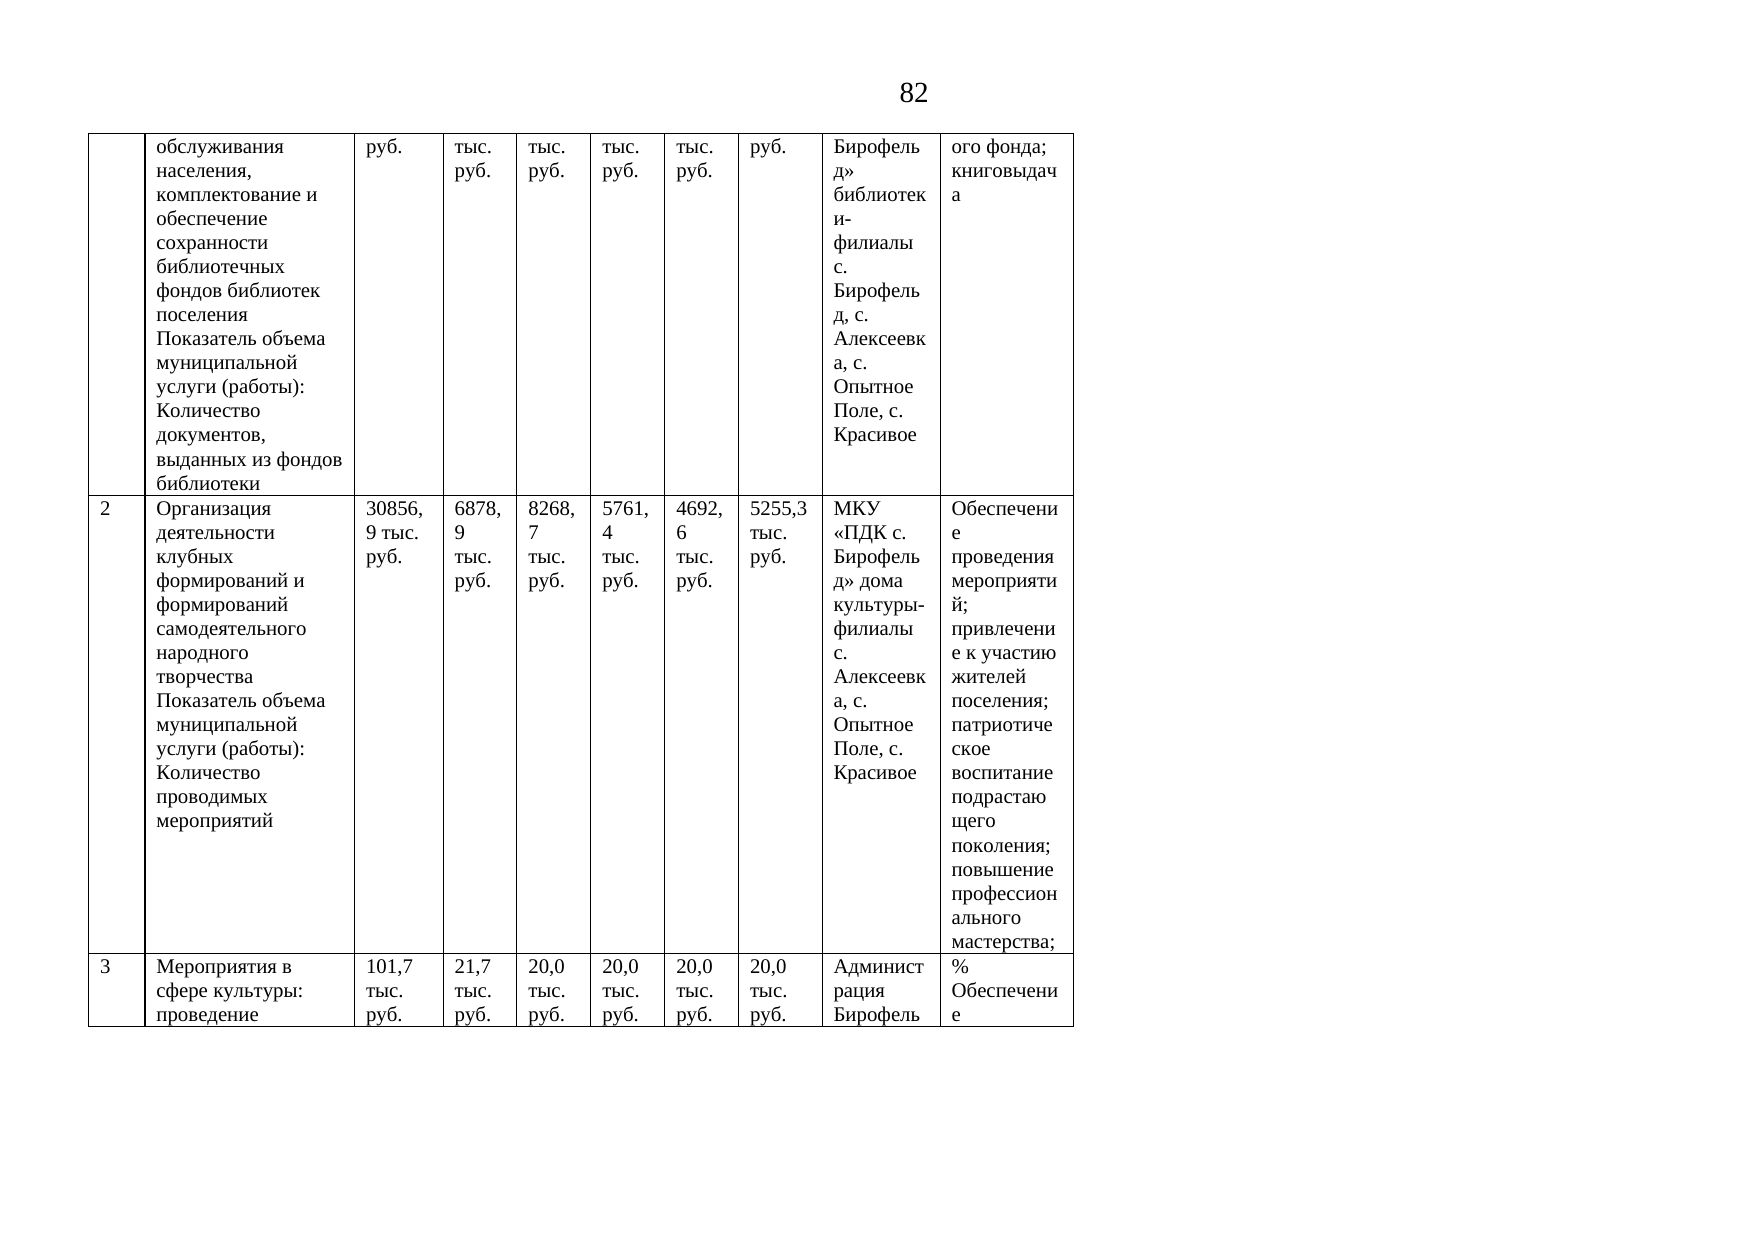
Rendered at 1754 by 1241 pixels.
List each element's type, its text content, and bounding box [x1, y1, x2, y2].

table_cell Организация деятельности клубных формирований и формирований самодеятельного народного творчества Показатель объема муниципальной услуги (работы): Количество проводимых мероприятий [146, 496, 354, 953]
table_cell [941, 134, 1073, 494]
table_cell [823, 134, 940, 494]
table_cell 1698,4 тыс. руб. [444, 134, 516, 494]
table_cell 8268,7 тыс. руб. [517, 496, 590, 953]
table_cell 8561,2 тыс. руб. [355, 134, 443, 494]
table_cell 5761,4 тыс. руб. [591, 496, 664, 953]
table_cell 2 [89, 496, 144, 953]
table_cell 1613,6 тыс. руб. [739, 134, 822, 494]
table_cell 20,0 тыс. руб. [591, 954, 664, 1026]
table_cell Обеспечение проведения мероприятий; привлечение к участию жителей поселения; патриотическое воспитание подрастающего поколения;повышение профессионального мастерства; [941, 496, 1073, 953]
table_cell 21,7 тыс. руб. [444, 954, 516, 1026]
table_cell 1613,6 тыс. руб. [665, 134, 738, 494]
table_cell 1912,6 тыс. руб. [517, 134, 590, 494]
table_cell 101,7 тыс. руб. [355, 954, 443, 1026]
table_cell МКУ «ПДК с. Бирофельд» дома культуры-филиалы с. Алексеевка, с. Опытное Поле, с. Красивое [823, 496, 940, 953]
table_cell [146, 954, 354, 1026]
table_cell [823, 954, 940, 1026]
table_cell 1 [89, 134, 144, 494]
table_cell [146, 134, 354, 494]
table_cell 30856,9 тыс. руб. [355, 496, 443, 953]
table_cell 20,0 тыс. руб. [739, 954, 822, 1026]
table_cell 20,0 тыс. руб. [517, 954, 590, 1026]
table_cell 20,0 тыс. руб. [665, 954, 738, 1026]
table_cell 4692,6 тыс. руб. [665, 496, 738, 953]
table_cell 1723,0 тыс. руб. [591, 134, 664, 494]
table_cell 3 [89, 954, 144, 1026]
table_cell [941, 954, 1073, 1026]
table_cell 5255,3 тыс. руб. [739, 496, 822, 953]
table_cell 6878,9 тыс. руб. [444, 496, 516, 953]
